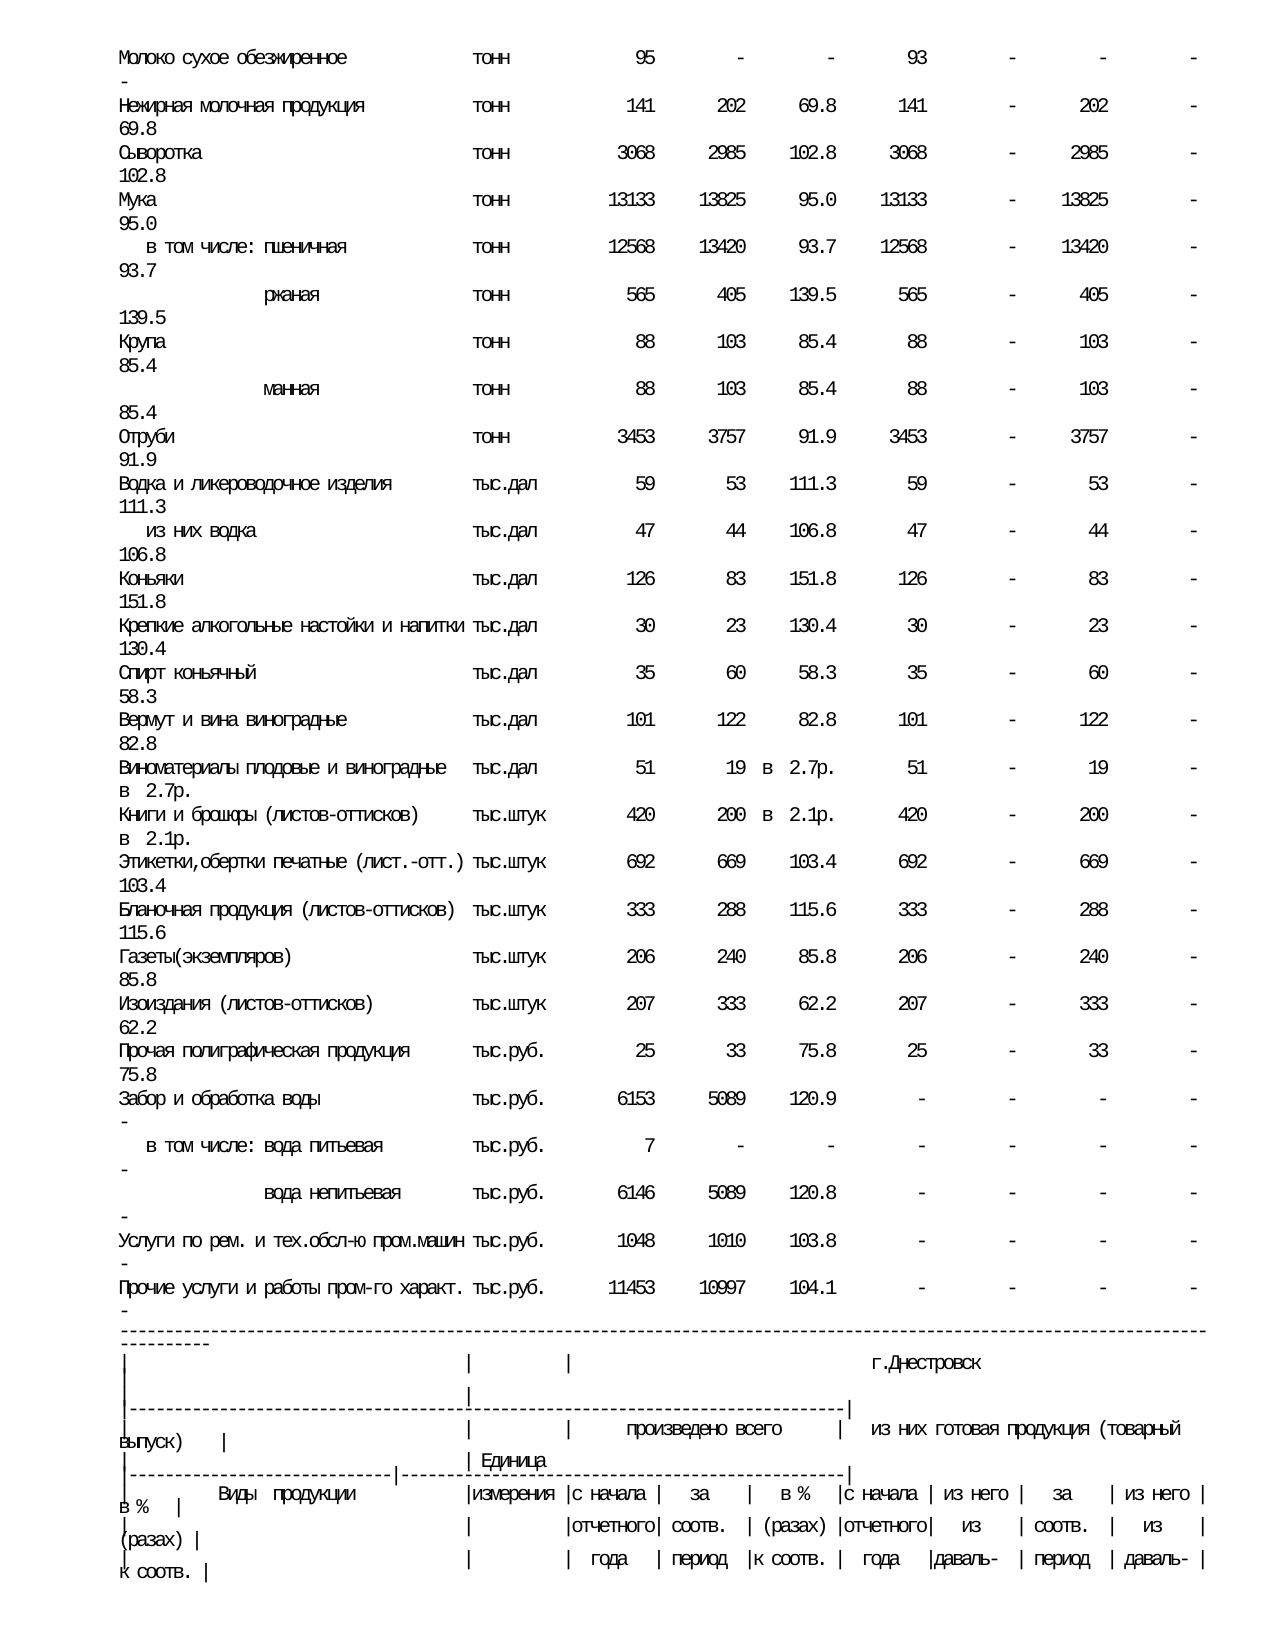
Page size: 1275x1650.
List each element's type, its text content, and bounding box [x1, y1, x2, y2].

text | | |-------------------------------------------------------------------------------| [118, 1389, 1216, 1422]
text ржаная тонн 565 405 139.5 565 - 405 - 139.5 [118, 284, 1216, 331]
text Коньяки тыс.дал 126 83 151.8 126 - 83 - 151.8 [118, 567, 1216, 615]
text Крепкие алкогольные настойки и напитки тыс.дал 30 23 130.4 30 - 23 - 130.4 [118, 615, 1216, 662]
text Молоко сухое обезжиренное тонн 95 - - 93 - - - - [118, 47, 1216, 94]
text из них водка тыс.дал 47 44 106.8 47 - 44 - 106.8 [118, 520, 1216, 567]
text | Виды продукции |измерения |с начала | за | в % |с начала | из него | за | из него | в % | [118, 1487, 1216, 1520]
text | | Единица |-----------------------------|-------------------------------------------------| [125, 1454, 1216, 1487]
text Прочие услуги и работы пром-го характ. тыс.руб. 11453 10997 104.1 - - - - - [118, 1277, 1216, 1324]
text Вермут и вина виноградные тыс.дал 101 122 82.8 101 - 122 - 82.8 [118, 709, 1216, 757]
text | | | произведено всего | из них готовая продукция (товарный выпуск) | [118, 1422, 1216, 1454]
text манная тонн 88 103 85.4 88 - 103 - 85.4 [118, 378, 1216, 426]
text Отруби тонн 3453 3757 91.9 3453 - 3757 - 91.9 [118, 426, 1216, 473]
text Бланочная продукция (листов-оттисков) тыс.штук 333 288 115.6 333 - 288 - 115.6 [118, 898, 1216, 946]
text вода непитьевая тыс.руб. 6146 5089 120.8 - - - - - [118, 1182, 1216, 1229]
text в том числе: пшеничная тонн 12568 13420 93.7 12568 - 13420 - 93.7 [118, 236, 1216, 284]
text | | | г.Днестровск | [125, 1357, 1216, 1389]
text в том числе: вода питьевая тыс.руб. 7 - - - - - - - [118, 1135, 1216, 1182]
text | | |отчетного| соотв. | (разах) |отчетного| из | соотв. | из | (разах) | [123, 1520, 1216, 1552]
text ---------------------------------------------------------------------------------------------------------------------------------- [118, 1324, 1216, 1357]
text Водка и ликероводочное изделия тыс.дал 59 53 111.3 59 - 53 - 111.3 [118, 473, 1216, 520]
text Забор и обработка воды тыс.руб. 6153 5089 120.9 - - - - - [118, 1088, 1216, 1135]
text Нежирная молочная продукция тонн 141 202 69.8 141 - 202 - 69.8 [118, 94, 1216, 142]
text Газеты(экземпляров) тыс.штук 206 240 85.8 206 - 240 - 85.8 [118, 946, 1216, 993]
text | | | года | период |к соотв. | года |даваль- | период | даваль- |к соотв. | [118, 1552, 1216, 1585]
text Книги и брошюры (листов-оттисков) тыс.штук 420 200 в 2.1р. 420 - 200 - в 2.1р. [118, 804, 1216, 851]
text Этикетки,обертки печатные (лист.-отт.) тыс.штук 692 669 103.4 692 - 669 - 103.4 [118, 851, 1216, 898]
text Прочая полиграфическая продукция тыс.руб. 25 33 75.8 25 - 33 - 75.8 [118, 1040, 1216, 1088]
text Виноматериалы плодовые и виноградные тыс.дал 51 19 в 2.7р. 51 - 19 - в 2.7р. [118, 757, 1216, 804]
text Мука тонн 13133 13825 95.0 13133 - 13825 - 95.0 [118, 189, 1216, 236]
text Крупа тонн 88 103 85.4 88 - 103 - 85.4 [118, 331, 1216, 378]
text Сыворотка тонн 3068 2985 102.8 3068 - 2985 - 102.8 [118, 142, 1216, 189]
text Изоиздания (листов-оттисков) тыс.штук 207 333 62.2 207 - 333 - 62.2 [118, 993, 1216, 1040]
text Услуги по рем. и тех.обсл-ю пром.машин тыс.руб. 1048 1010 103.8 - - - - - [118, 1229, 1216, 1277]
text Спирт коньячный тыс.дал 35 60 58.3 35 - 60 - 58.3 [118, 662, 1216, 709]
